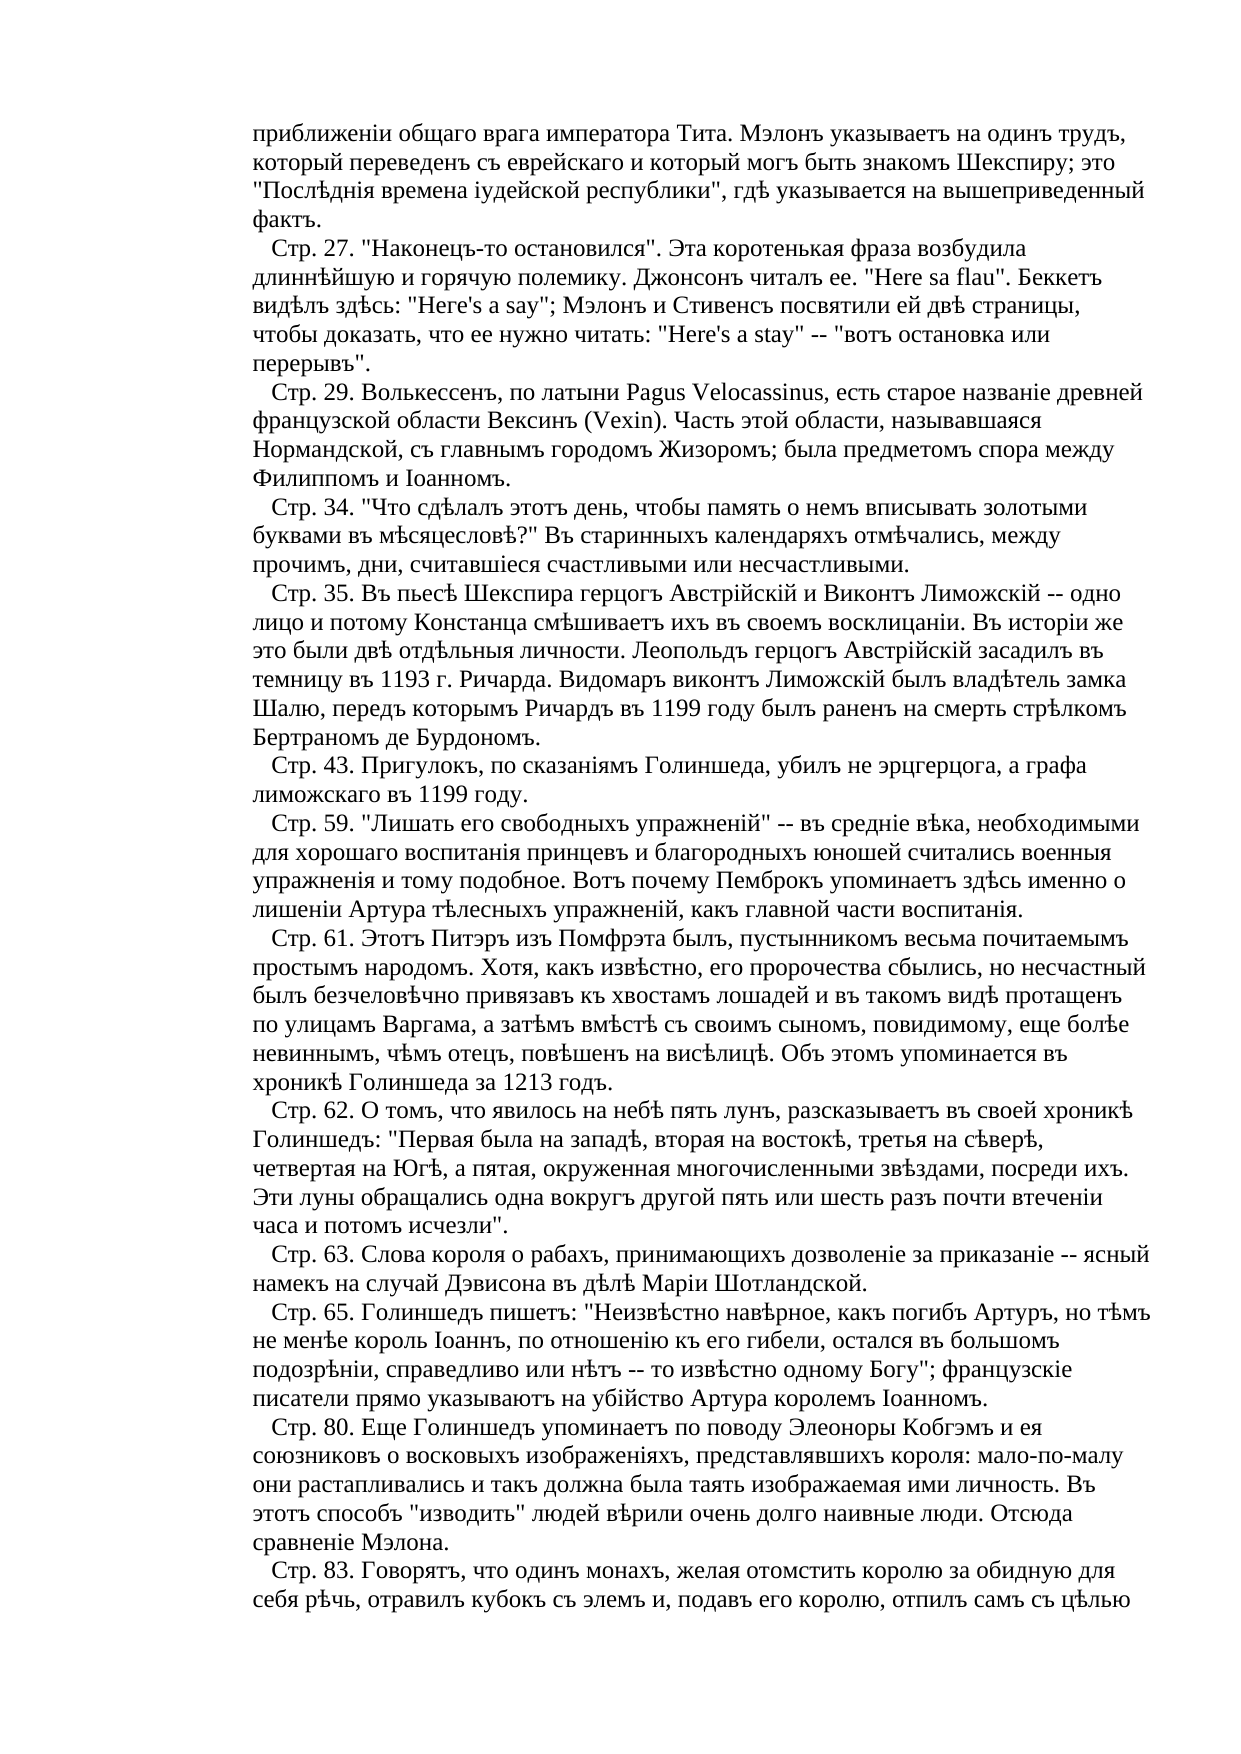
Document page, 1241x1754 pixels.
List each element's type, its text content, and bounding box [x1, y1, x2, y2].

text Стр. 27. "Наконецъ-то остановился". Эта коротенькая фраза возбудила длиннѣйшую и горячую полемику. Джонсонъ читалъ ее. "Here sa flau". Беккетъ видѣлъ здѣсь: "Неге's a say"; Мэлонъ и Стивенсъ посвятили ей двѣ страницы, чтобы доказать, что ее нужно читать: "Here's a stay" -- "вотъ остановка или перерывъ". [252, 233, 1152, 377]
text Стр. 43. Пригулокъ, по сказаніямъ Голиншеда, убилъ не эрцгерцога, a графа лиможскаго въ 1199 году. [252, 751, 1152, 808]
text Стр. 65. Голиншедъ пишетъ: "Неизвѣстно навѣрное, какъ погибъ Артуръ, но тѣмъ не менѣе король Іоаннъ, по отношенію къ его гибели, остался въ большомъ подозрѣніи, справедливо или нѣтъ -- то извѣстно одному Богу"; французскіе писатели прямо указываютъ на убійство Артура королемъ Іоанномъ. [252, 1297, 1152, 1412]
text Стр. 61. Этотъ Питэръ изъ Помфрэта былъ, пустынникомъ весьма почитаемымъ простымъ народомъ. Хотя, какъ извѣстно, его пророчества сбылись, но несчастный былъ безчеловѣчно привязавъ къ хвостамъ лошадей и въ такомъ видѣ протащенъ по улицамъ Варгама, a затѣмъ вмѣстѣ съ своимъ сыномъ, повидимому, еще болѣе невиннымъ, чѣмъ отецъ, повѣшенъ на висѣлицѣ. Объ этомъ упоминается въ хроникѣ Голиншеда за 1213 годъ. [252, 923, 1152, 1096]
text Стр. 35. Въ пьесѣ Шекспира герцогъ Австрійскій и Виконтъ Лиможскій -- одно лицо и потому Констанца смѣшиваетъ ихъ въ своемъ восклицаніи. Въ исторіи же это были двѣ отдѣльныя личности. Леопольдъ герцогъ Австрійскій засадилъ въ темницу въ 1193 г. Ричарда. Видомаръ виконтъ Лиможскій былъ владѣтель замка Шалю, передъ которымъ Ричардъ въ 1199 году былъ раненъ на смерть стрѣлкомъ Бертраномъ де Бурдономъ. [252, 578, 1152, 751]
text Стр. 34. "Что сдѣлалъ этотъ день, чтобы память о немъ вписывать золотыми буквами въ мѣсяцесловѣ?" Въ старинныхъ календаряхъ отмѣчались, между прочимъ, дни, считавшіеся счастливыми или несчастливыми. [252, 492, 1152, 578]
text Стр. 80. Еще Голиншедъ упоминаетъ по поводу Элеоноры Кобгэмъ и ея союзниковъ о восковыхъ изображеніяхъ, представлявшихъ короля: мало-по-малу они растапливались и такъ должна была таять изображаемая ими личность. Въ этотъ способъ "изводить" людей вѣрили очень долго наивные люди. Отсюда сравненіе Мэлона. [252, 1412, 1152, 1556]
text Стр. 62. О томъ, что явилось на небѣ пять лунъ, разсказываетъ въ своей хроникѣ Голиншедъ: "Первая была на западѣ, вторая на востокѣ, третья на сѣверѣ, четвертая на Югѣ, a пятая, окруженная многочисленными звѣздами, посреди ихъ. Эти луны обращались одна вокругъ другой пять или шесть разъ почти втеченіи часа и потомъ исчезли". [252, 1096, 1152, 1239]
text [252, 1556, 1152, 1613]
text Стр. 63. Слова короля о рабахъ, принимающихъ дозволеніе за приказаніе -- ясный намекъ на случай Дэвисона въ дѣлѣ Маріи Шотландской. [252, 1239, 1152, 1297]
text Стр. 29. Волькессенъ, по латыни Pagus Velocassinus, есть старое названіе древней французской области Вексинъ (Vexin). Часть этой области, называвшаяся Нормандской, съ главнымъ городомъ Жизоромъ; была предметомъ спора между Филиппомъ и Іоанномъ. [252, 377, 1152, 492]
text Стр. 59. "Лишать его свободныхъ упражненій" -- въ средніе вѣка, необходимыми для хорошаго воспитанія принцевъ и благородныхъ юношей считались военныя упражненія и тому подобное. Вотъ почему Пемброкъ упоминаетъ здѣсь именно о лишеніи Артура тѣлесныхъ упражненій, какъ главной части воспитанія. [252, 808, 1152, 923]
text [252, 118, 1152, 233]
